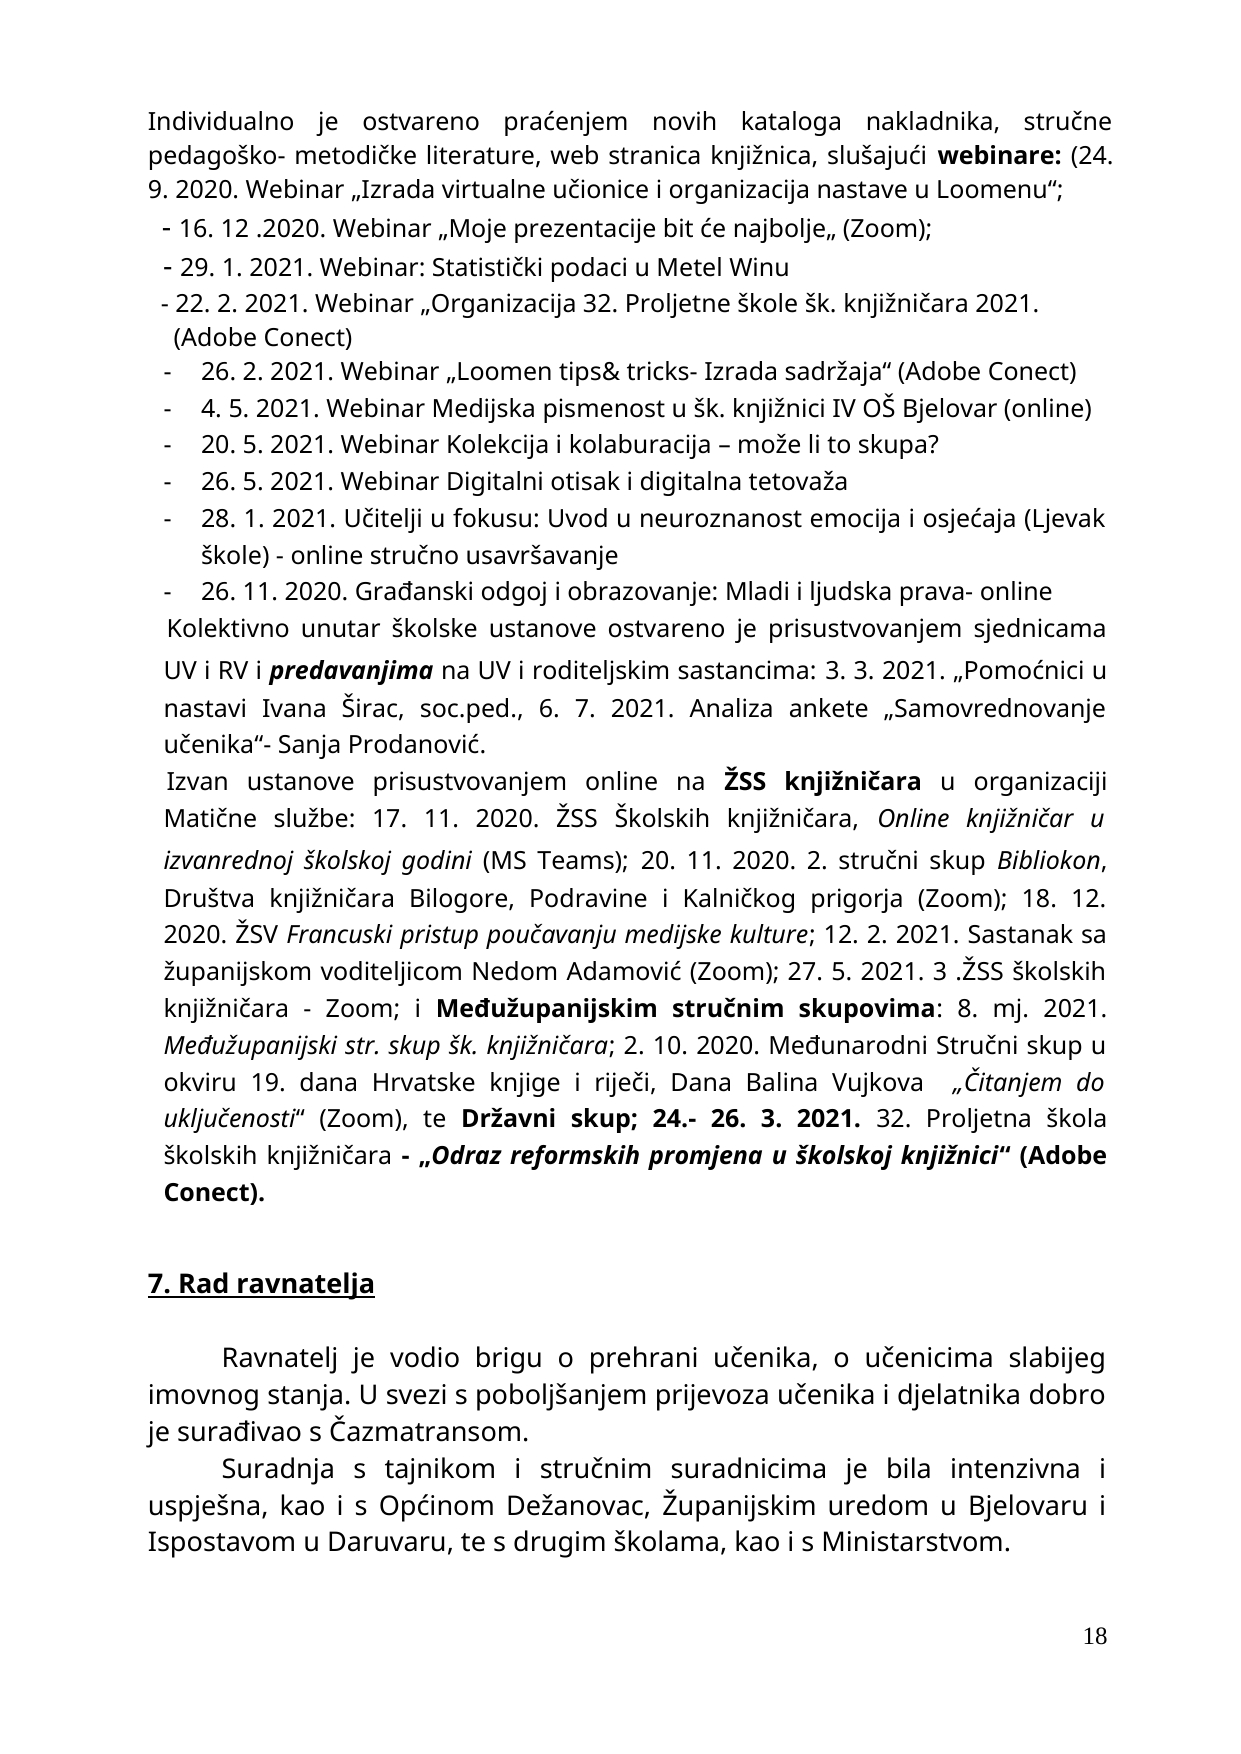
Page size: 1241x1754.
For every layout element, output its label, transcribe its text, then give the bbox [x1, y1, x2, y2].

text Kolektivno unutar školske ustanove ostvareno je prisustvovanjem sjednicama UV i RV i predavanjima na UV i roditeljskim sastancima: 3. 3. 2021. „Pomoćnici u nastavi Ivana Širac, soc.ped., 6. 7. 2021. Analiza ankete „Samovrednovanje učenika“- Sanja Prodanović. [163, 611, 1107, 761]
text - 16. 12 .2020. Webinar „Moje prezentacije bit će najbolje„ (Zoom); [148, 206, 1113, 246]
list 4. 5. 2021. Webinar Medijska pismenost u šk. knjižnici IV OŠ Bjelovar (online) [163, 390, 1107, 424]
text Suradnja s tajnikom i stručnim suradnicima je bila intenzivna i uspješna, kao i s Općinom Dežanovac, Županijskim uredom u Bjelovaru i Ispostavom u Daruvaru, te s drugim školama, kao i s Ministarstvom. [148, 1449, 1107, 1560]
text (Adobe Conect) [148, 319, 1113, 353]
list 26. 2. 2021. Webinar „Loomen tips& tricks- Izrada sadržaja“ (Adobe Conect) [163, 353, 1107, 387]
list 28. 1. 2021. Učitelji u fokusu: Uvod u neuroznanost emocija i osjećaja (Ljevak škole) - online stručno usavršavanje [163, 501, 1107, 571]
list 26. 11. 2020. Građanski odgoj i obrazovanje: Mladi i ljudska prava- online [163, 574, 1107, 608]
list 20. 5. 2021. Webinar Kolekcija i kolaburacija – može li to skupa? [163, 427, 1107, 461]
text Izvan ustanove prisustvovanjem online na ŽSS knjižničara u organizaciji Matične službe: 17. 11. 2020. ŽSS Školskih knjižničara, Online knjižničar u izvanrednoj školskoj godini (MS Teams); 20. 11. 2020. 2. stručni skup Bibliokon, Društva knjižničara Bilogore, Podravine i Kalničkog prigorja (Zoom); 18. 12. 2020. ŽSV Francuski pristup poučavanju medijske kulture; 12. 2. 2021. Sastanak sa županijskom voditeljicom Nedom Adamović (Zoom); 27. 5. 2021. 3 .ŽSS školskih knjižničara - Zoom; i Međužupanijskim stručnim skupovima: 8. mj. 2021. Međužupanijski str. skup šk. knjižničara; 2. 10. 2020. Međunarodni Stručni skup u okviru 19. dana Hrvatske knjige i riječi, Dana Balina Vujkova „Čitanjem do uključenosti“ (Zoom), te Državni skup; 24.- 26. 3. 2021. 32. Proljetna škola školskih knjižničara - „Odraz reformskih promjena u školskoj knjižnici“ (Adobe Conect). [163, 764, 1107, 1208]
text Ravnatelj je vodio brigu o prehrani učenika, o učenicima slabijeg imovnog stanja. U svezi s poboljšanjem prijevoza učenika i djelatnika dobro je surađivao s Čazmatransom. [148, 1338, 1107, 1449]
text - 29. 1. 2021. Webinar: Statistički podaci u Metel Winu [148, 246, 1113, 285]
text 7. Rad ravnatelja [148, 1265, 1107, 1302]
text Individualno je ostvareno praćenjem novih kataloga nakladnika, stručne pedagoško- metodičke literature, web stranica knjižnica, slušajući webinare: (24. 9. 2020. Webinar „Izrada virtualne učionice i organizacija nastave u Loomenu“; [148, 104, 1113, 206]
list 26. 5. 2021. Webinar Digitalni otisak i digitalna tetovaža [163, 464, 1107, 498]
text - 22. 2. 2021. Webinar „Organizacija 32. Proljetne škole šk. knjižničara 2021. [148, 285, 1113, 319]
